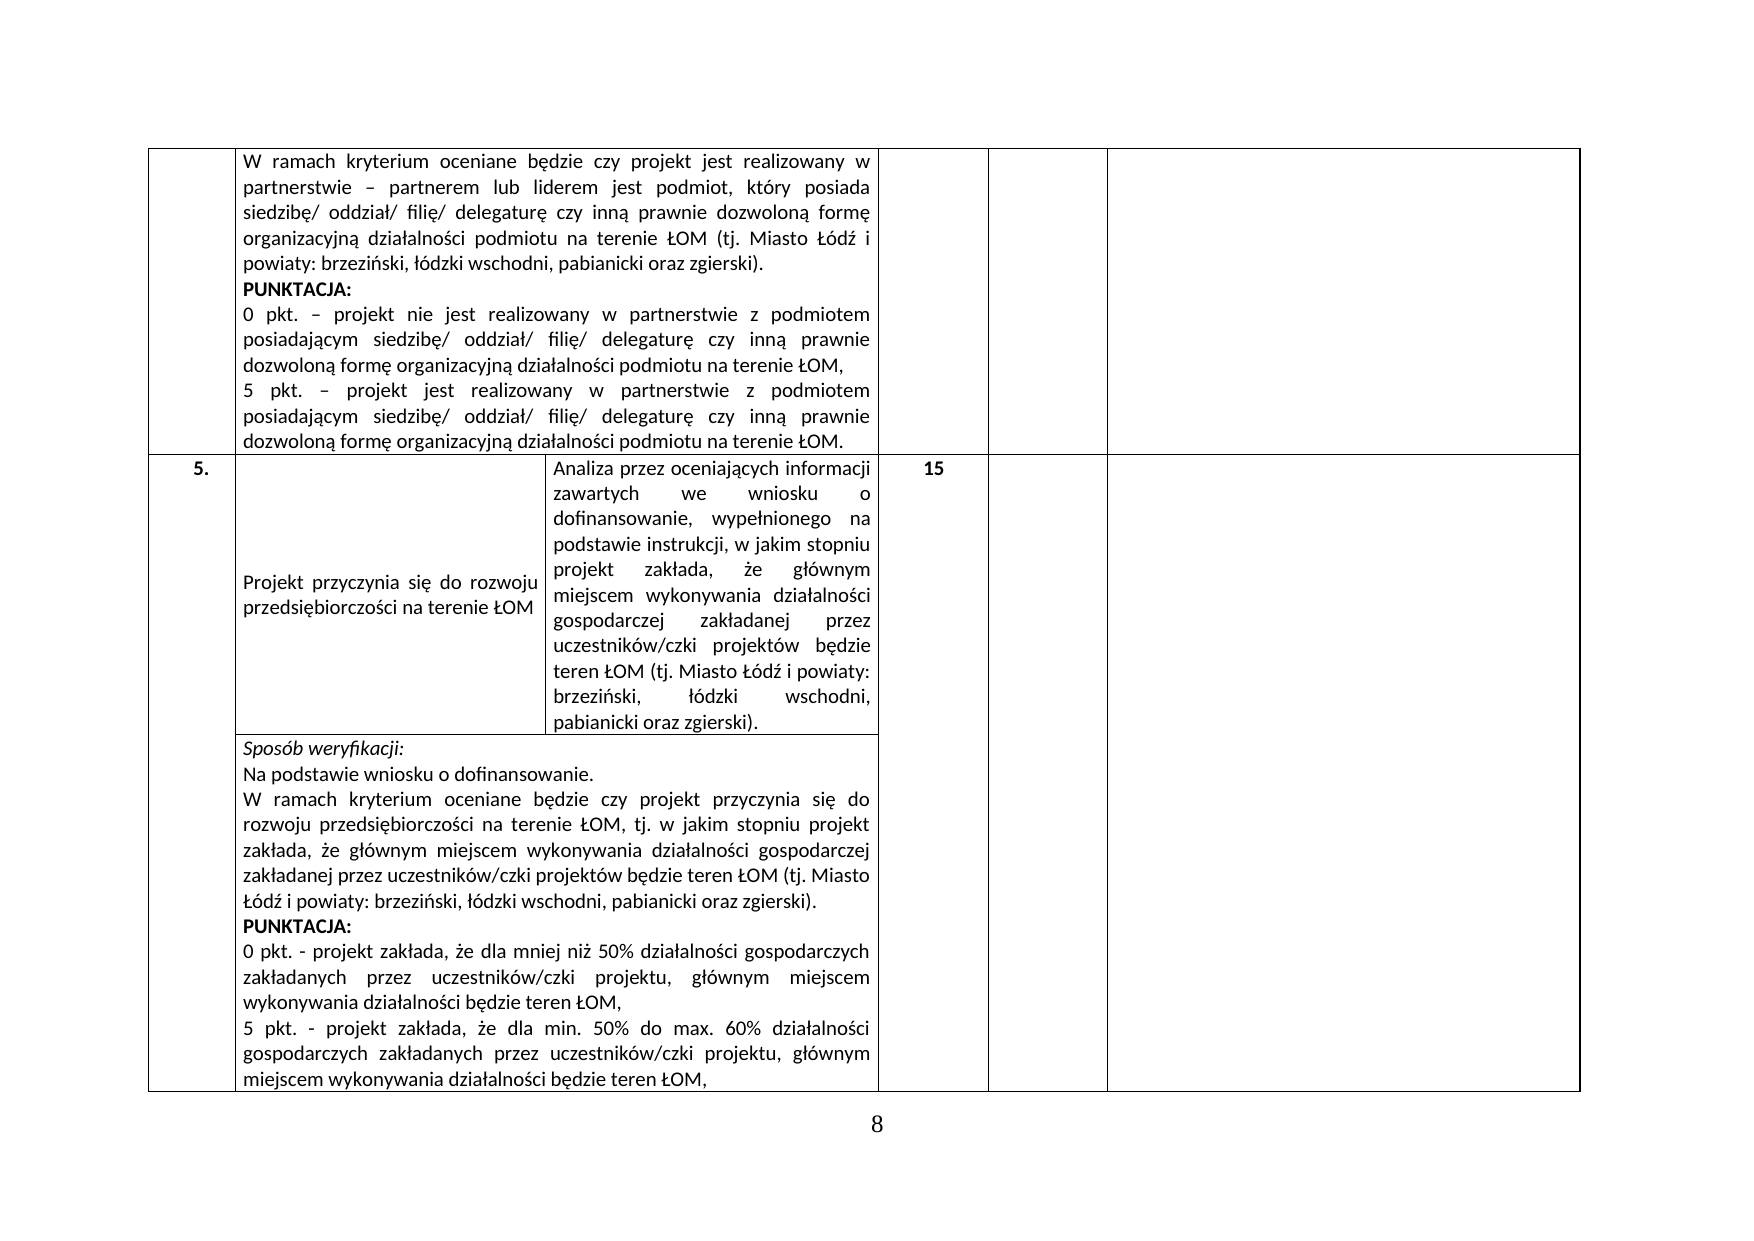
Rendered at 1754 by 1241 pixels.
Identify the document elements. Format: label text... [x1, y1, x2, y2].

table_cell 15 [879, 455, 988, 1091]
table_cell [236, 149, 878, 454]
table_cell Analiza przez oceniających informacji zawartych we wniosku o dofinansowanie, wypełnionego na podstawie instrukcji, w jakim stopniu projekt zakłada, że głównym miejscem wykonywania działalności gospodarczej zakładanej przez uczestników/czki projektów będzie teren ŁOM (tj. Miasto Łódź i powiaty: brzeziński, łódzki wschodni, pabianicki oraz zgierski). [546, 455, 878, 734]
table_cell Projekt przyczynia się do rozwoju przedsiębiorczości na terenie ŁOM [236, 455, 545, 734]
table_cell [149, 455, 235, 1091]
table_cell [1108, 455, 1579, 1091]
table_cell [236, 735, 878, 1091]
table_cell [989, 455, 1107, 1091]
